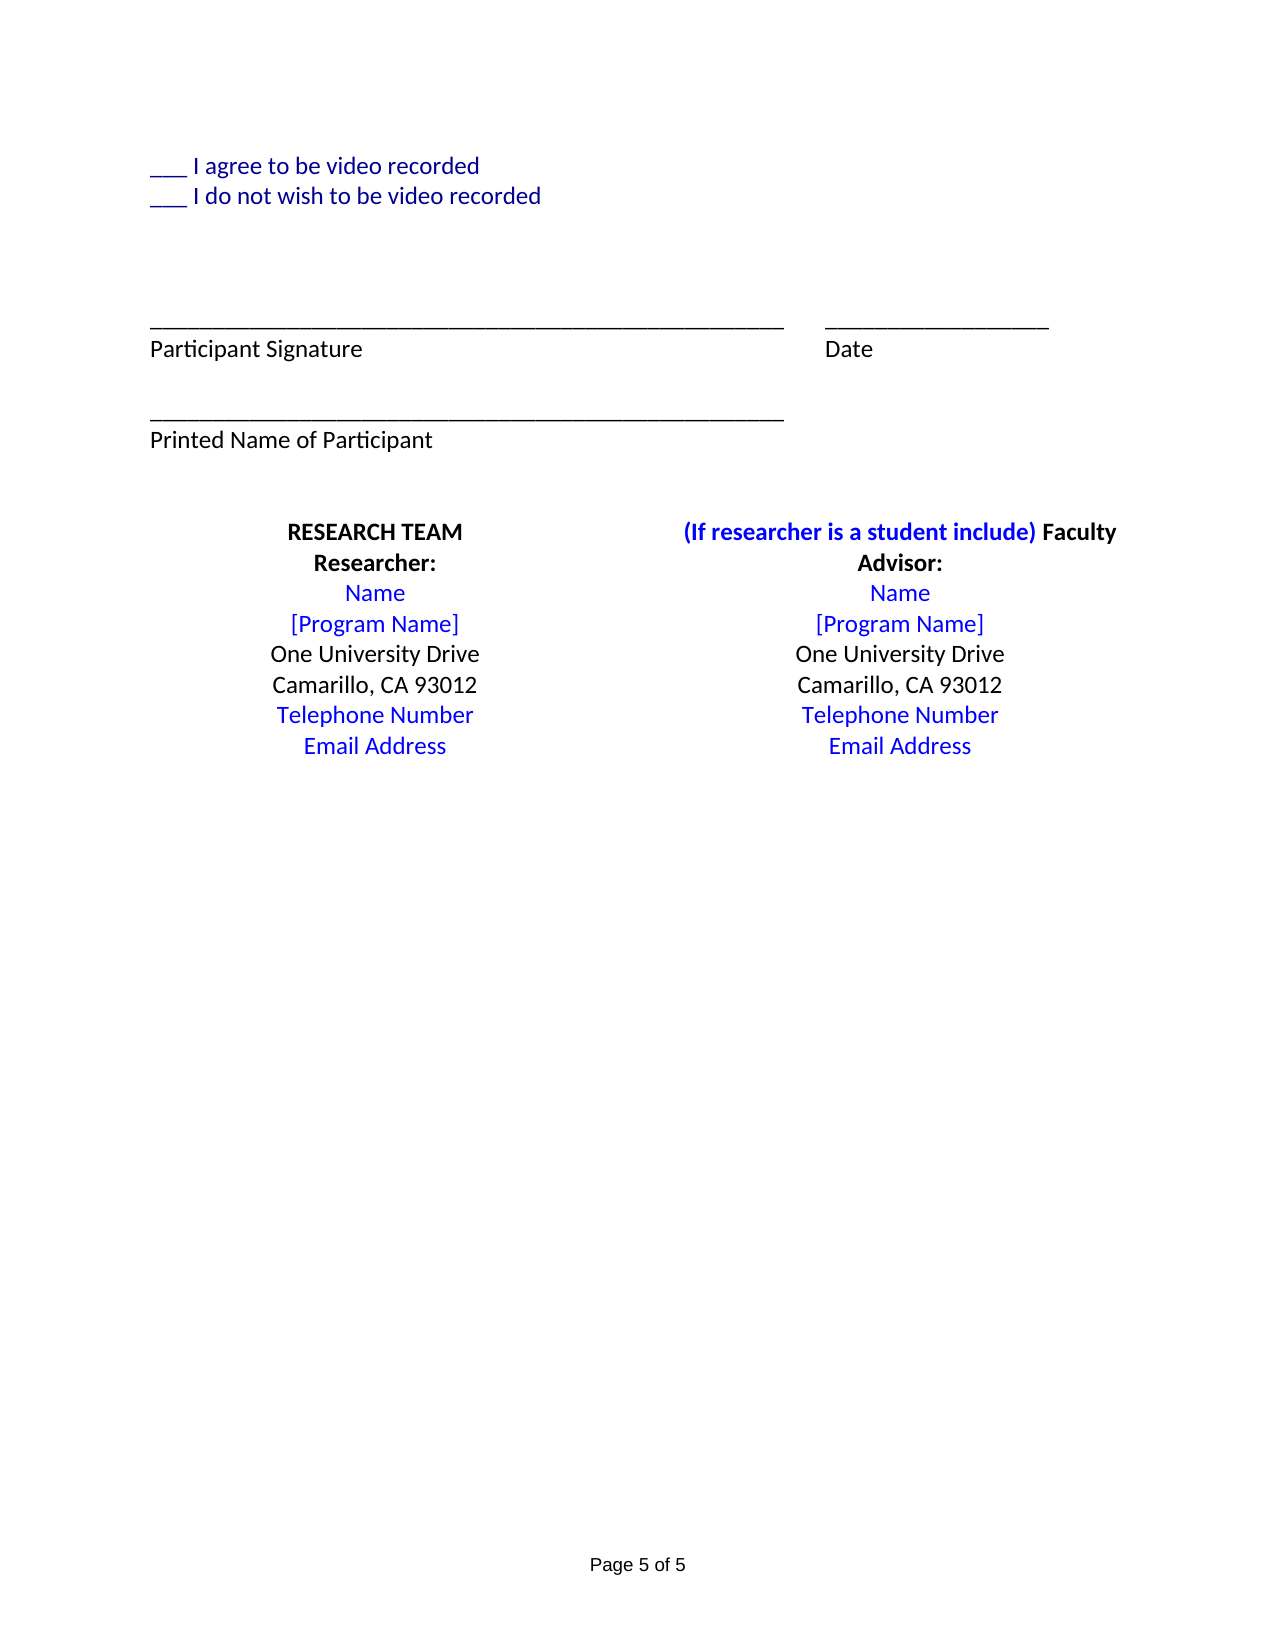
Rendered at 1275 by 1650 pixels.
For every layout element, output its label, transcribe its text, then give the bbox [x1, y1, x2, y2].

text ___ I do not wish to be video recorded [150, 181, 1125, 211]
text RESEARCH TEAM [150, 516, 600, 547]
text Name [150, 577, 600, 608]
text ___________________________________________________ __________________ [150, 303, 1125, 333]
text ___________________________________________________ [150, 394, 1125, 425]
text Camarillo, CA 93012 [150, 669, 600, 699]
text Telephone Number [150, 699, 600, 730]
text Participant Signature Date [150, 333, 1125, 364]
text [Program Name] [150, 608, 600, 638]
text (If researcher is a student include) Faculty Advisor: [675, 516, 1125, 577]
text Researcher: [150, 547, 600, 577]
text ___ I agree to be video recorded [150, 150, 1125, 181]
text Email Address [150, 730, 600, 760]
text Camarillo, CA 93012 [675, 669, 1125, 699]
text Printed Name of Participant [150, 425, 1125, 455]
text One University Drive [675, 638, 1125, 669]
text One University Drive [150, 638, 600, 669]
text Name [675, 577, 1125, 608]
text [Program Name] [675, 608, 1125, 638]
text Telephone Number [675, 699, 1125, 730]
text Email Address [675, 730, 1125, 760]
